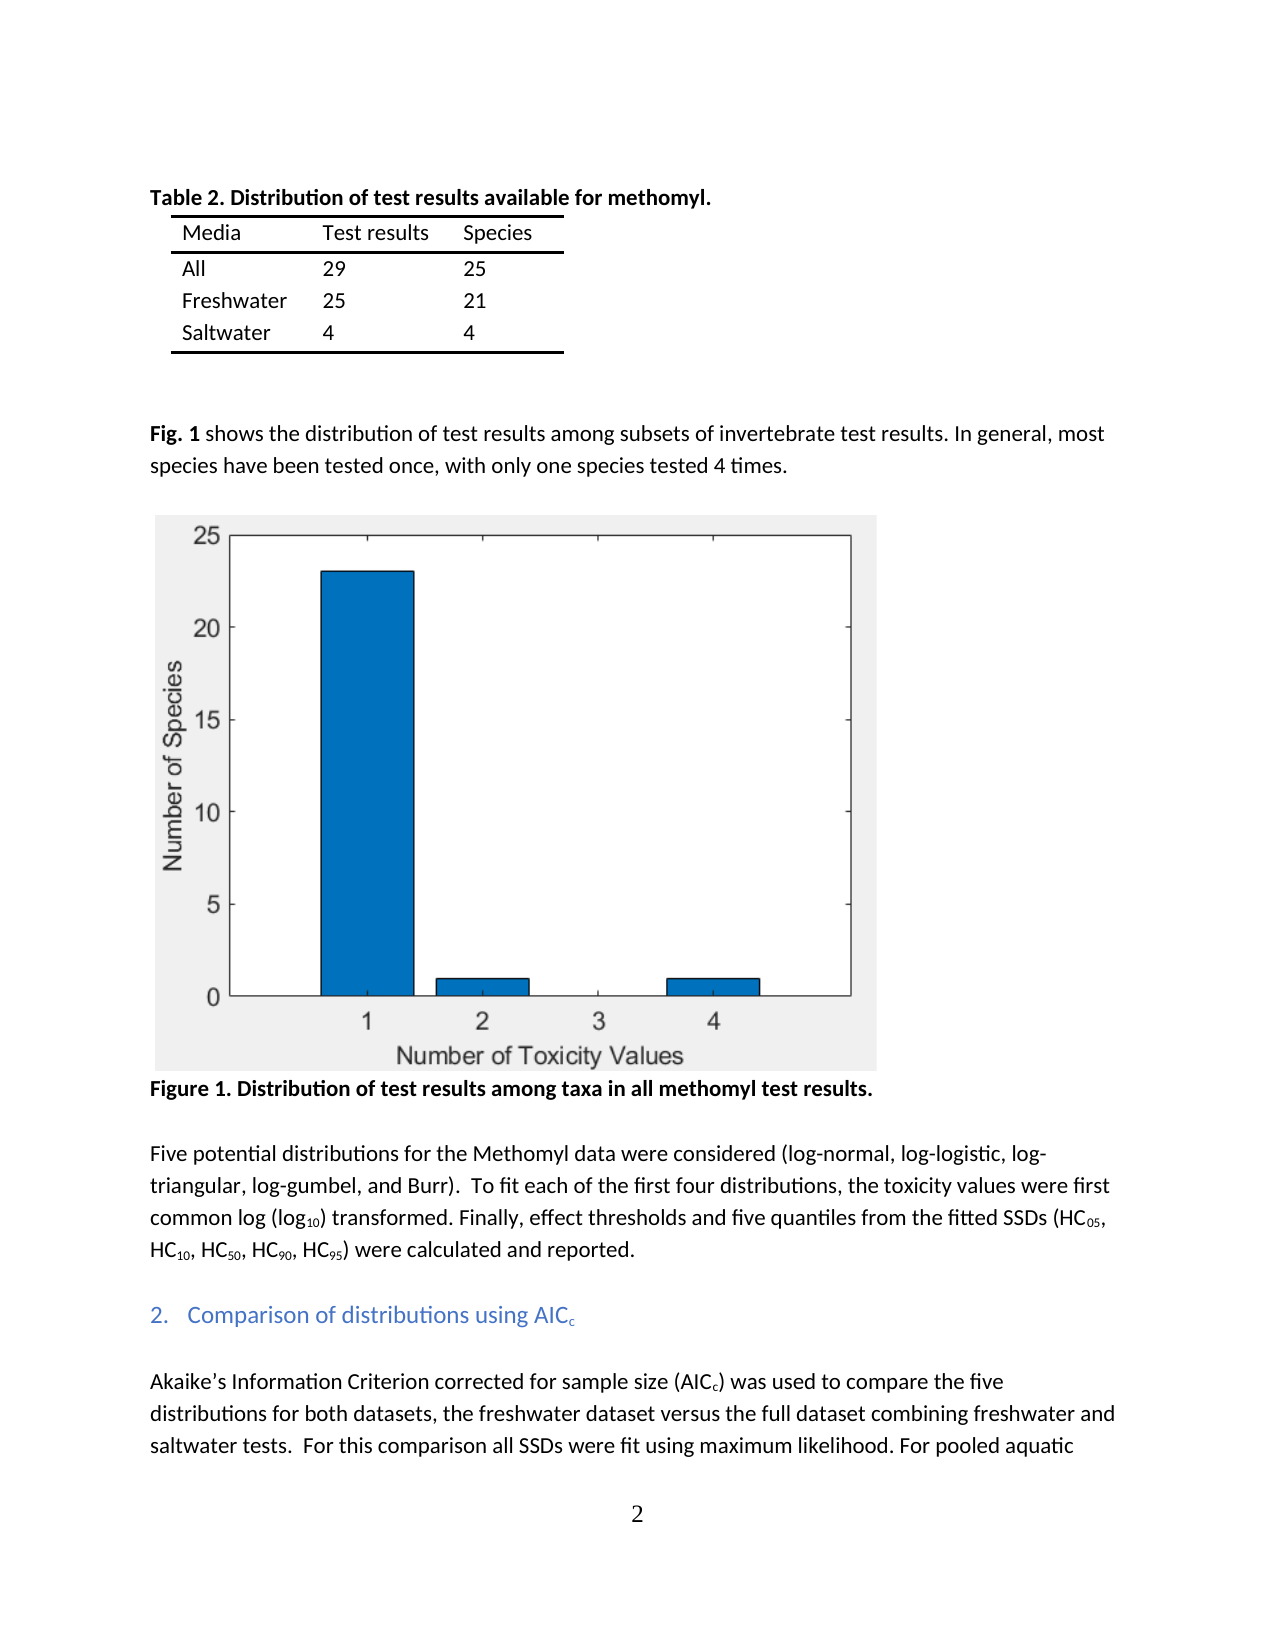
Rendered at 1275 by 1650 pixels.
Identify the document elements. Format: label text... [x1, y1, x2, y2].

picture [155, 515, 877, 1071]
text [150, 1367, 1125, 1459]
table_header Media [171, 218, 311, 251]
table_cell Freshwater [171, 286, 311, 318]
table_cell 29 [311, 254, 452, 286]
table_cell 21 [452, 286, 564, 318]
table_header Species [452, 218, 564, 251]
table_header Test results [311, 218, 452, 251]
text Figure 1. Distribution of test results among taxa in all methomyl test results. [150, 1074, 1125, 1102]
text Table 2. Distribution of test results available for methomyl. [150, 183, 1125, 211]
table_cell 25 [452, 254, 564, 286]
table_cell 4 [311, 318, 452, 351]
table_cell 25 [311, 286, 452, 318]
table_cell Saltwater [171, 318, 311, 351]
text Five potential distributions for the Methomyl data were considered (log-normal, log-logistic, log-triangular, log-gumbel, and Burr). To fit each of the first four distributions, the toxicity values were first common log (log10) transformed. Finally, effect thresholds and five quantiles from the fitted SSDs (HC05, HC10, HC50, HC90, HC95) were calculated and reported. [150, 1139, 1125, 1263]
table_cell 4 [452, 318, 564, 351]
text Comparison of distributions using AICc [150, 1300, 1125, 1330]
text Fig. 1 shows the distribution of test results among subsets of invertebrate test results. In general, most species have been tested once, with only one species tested 4 times. [150, 419, 1125, 479]
table_cell All [171, 254, 311, 286]
